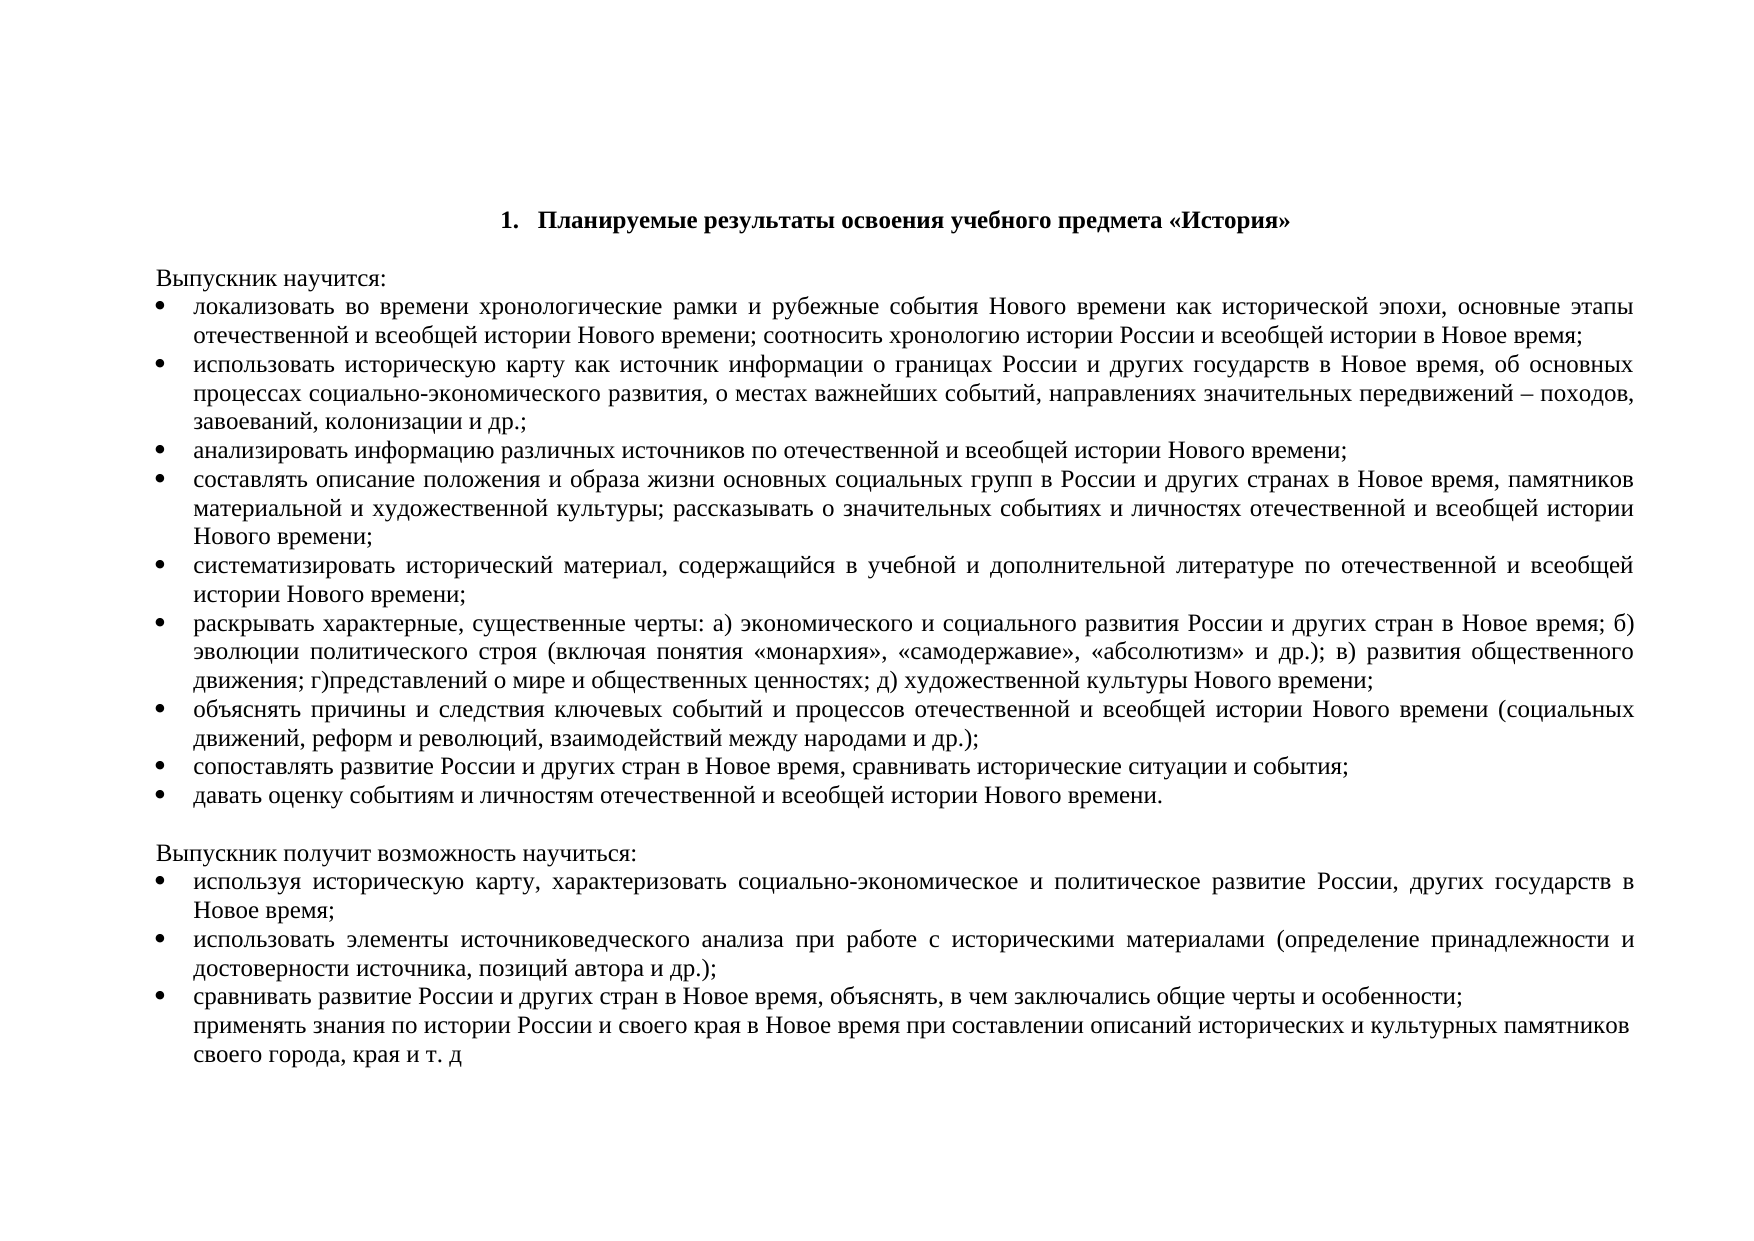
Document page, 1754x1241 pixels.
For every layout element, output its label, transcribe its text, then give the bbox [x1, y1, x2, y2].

list сопоставлять развитие России и других стран в Новое время, сравнивать исторические ситуации и события; [156, 751, 1636, 780]
list сравнивать развитие России и других стран в Новое время, объяснять, в чем заключались общие черты и особенности; [156, 981, 1636, 1010]
list давать оценку событиям и личностям отечественной и всеобщей истории Нового времени. [156, 780, 1636, 809]
text применять знания по истории России и своего края в Новое время при составлении описаний исторических и культурных памятников своего города, края и т. д [193, 1010, 1636, 1068]
text Выпускник получит возможность научиться: [156, 838, 1636, 866]
list систематизировать исторический материал, содержащийся в учебной и дополнительной литературе по отечественной и всеобщей истории Нового времени; [156, 550, 1636, 608]
list анализировать информацию различных источников по отечественной и всеобщей истории Нового времени; [156, 435, 1636, 464]
list использовать историческую карту как источник информации о границах России и других государств в Новое время, об основных процессах социально-экономического развития, о местах важнейших событий, направлениях значительных передвижений – походов, завоеваний, колонизации и др.; [156, 349, 1636, 435]
list используя историческую карту, характеризовать социально-экономическое и политическое развитие России, других государств в Новое время; [156, 866, 1636, 924]
list Планируемые результаты освоения учебного предмета «История» [156, 205, 1636, 234]
list раскрывать характерные, существенные черты: а) экономического и социального развития России и других стран в Новое время; б) эволюции политического строя (включая понятия «монархия», «самодержавие», «абсолютизм» и др.); в) развития общественного движения; г)представлений о мире и общественных ценностях; д) художественной культуры Нового времени; [156, 608, 1636, 694]
text Выпускник научится: [156, 263, 1636, 291]
list составлять описание положения и образа жизни основных социальных групп в России и других странах в Новое время, памятников материальной и художественной культуры; рассказывать о значительных событиях и личностях отечественной и всеобщей истории Нового времени; [156, 464, 1636, 550]
list использовать элементы источниковедческого анализа при работе с историческими материалами (определение принадлежности и достоверности источника, позиций автора и др.); [156, 924, 1636, 981]
list объяснять причины и следствия ключевых событий и процессов отечественной и всеобщей истории Нового времени (социальных движений, реформ и революций, взаимодействий между народами и др.); [156, 694, 1636, 751]
list локализовать во времени хронологические рамки и рубежные события Нового времени как исторической эпохи, основные этапы отечественной и всеобщей истории Нового времени; соотносить хронологию истории России и всеобщей истории в Новое время; [156, 291, 1636, 349]
